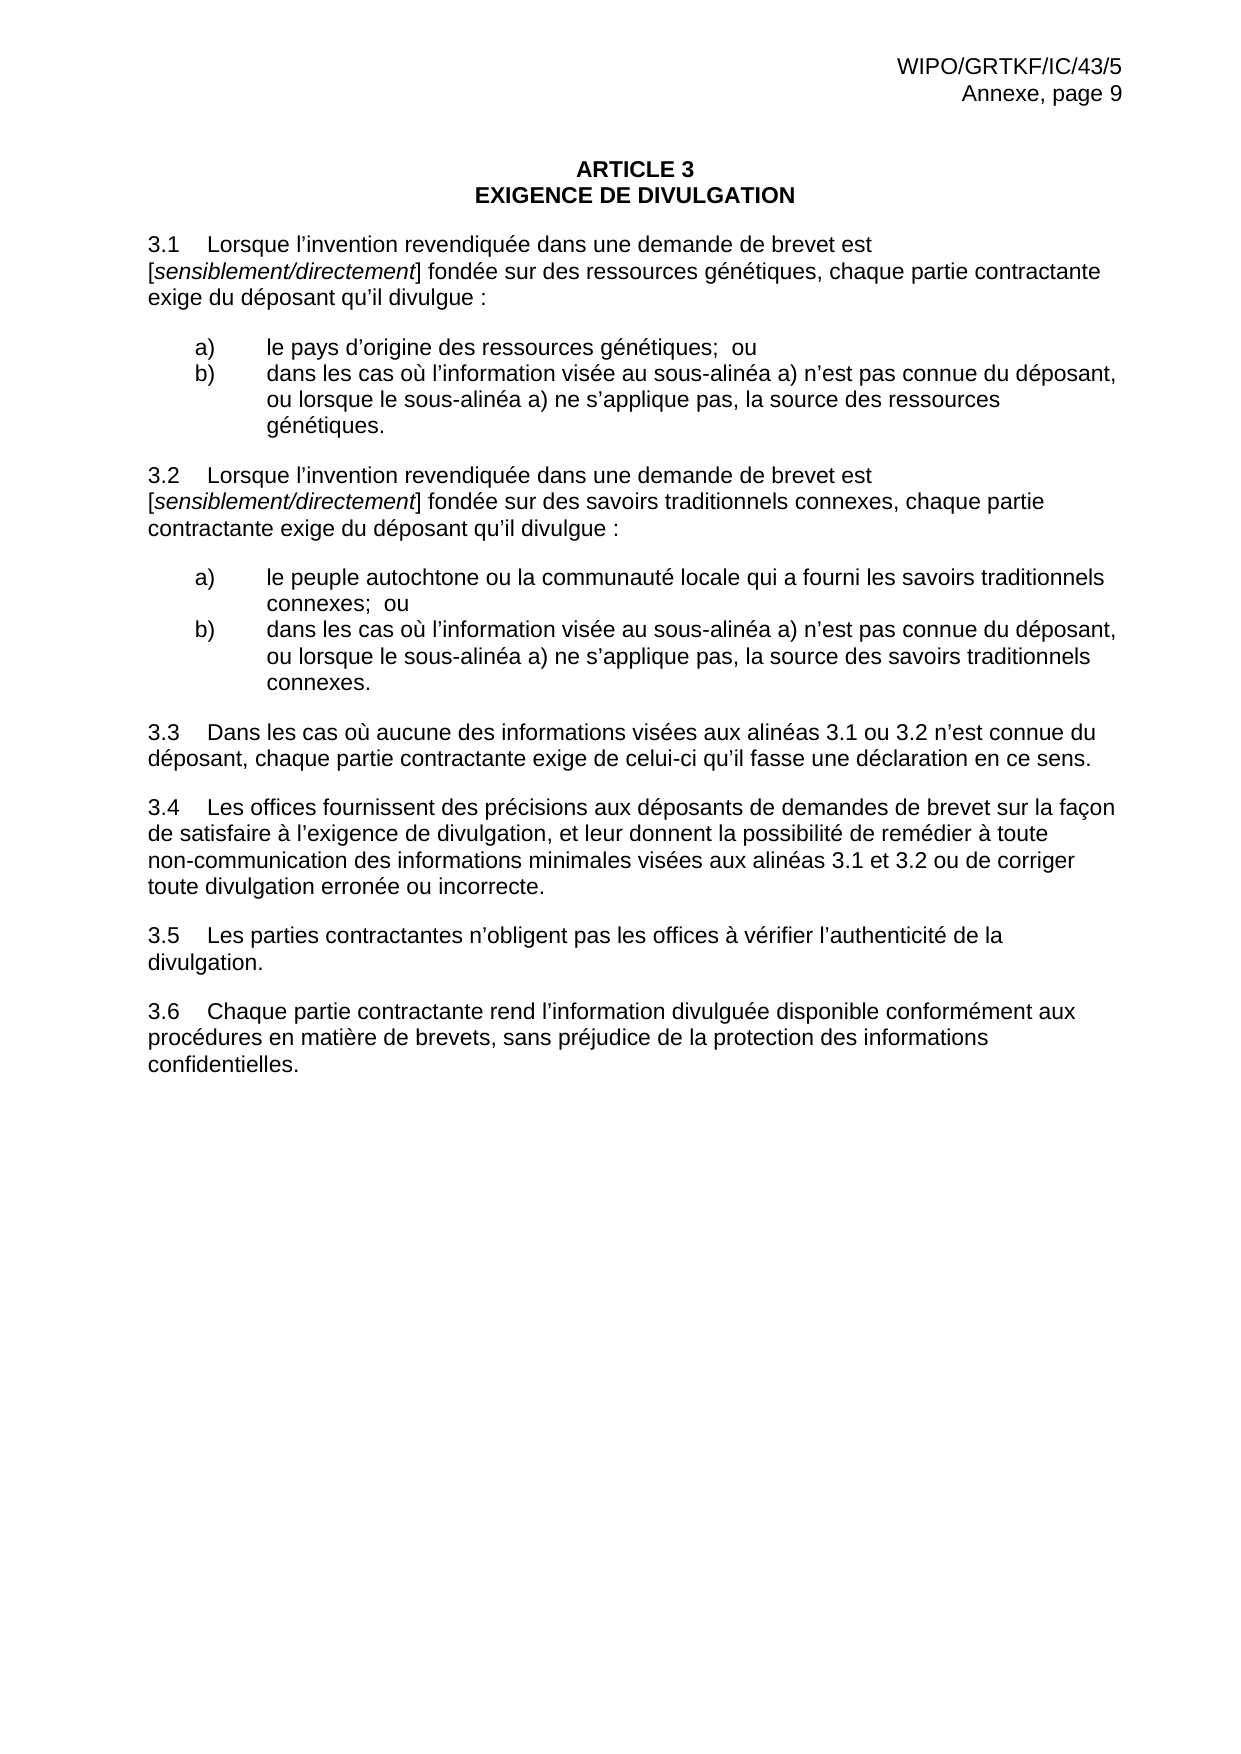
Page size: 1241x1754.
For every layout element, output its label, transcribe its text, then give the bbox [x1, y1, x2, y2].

text 3.2 Lorsque l’invention revendiquée dans une demande de brevet est [sensiblement/directement] fondée sur des savoirs traditionnels connexes, chaque partie contractante exige du déposant qu’il divulgue : [148, 462, 1122, 541]
list dans les cas où l’information visée au sous-alinéa a) n’est pas connue du déposant, ou lorsque le sous-alinéa a) ne s’applique pas, la source des savoirs traditionnels connexes. [194, 616, 1122, 696]
list le peuple autochtone ou la communauté locale qui a fourni les savoirs traditionnels connexes; ou [194, 564, 1122, 616]
list dans les cas où l’information visée au sous-alinéa a) n’est pas connue du déposant, ou lorsque le sous-alinéa a) ne s’applique pas, la source des ressources génétiques. [194, 360, 1122, 439]
text 3.1 Lorsque l’invention revendiquée dans une demande de brevet est [sensiblement/directement] fondée sur des ressources génétiques, chaque partie contractante exige du déposant qu’il divulgue : [148, 231, 1122, 311]
text 3.4 Les offices fournissent des précisions aux déposants de demandes de brevet sur la façon de satisfaire à l’exigence de divulgation, et leur donnent la possibilité de remédier à toute non-communication des informations minimales visées aux alinéas 3.1 et 3.2 ou de corriger toute divulgation erronée ou incorrecte. [148, 794, 1122, 899]
text 3.6 Chaque partie contractante rend l’information divulguée disponible conformément aux procédures en matière de brevets, sans préjudice de la protection des informations confidentielles. [148, 998, 1122, 1077]
text ARTICLE 3 [148, 156, 1122, 182]
text EXIGENCE DE DIVULGATION [148, 182, 1122, 208]
text 3.5 Les parties contractantes n’obligent pas les offices à vérifier l’authenticité de la divulgation. [148, 922, 1122, 975]
list le pays d’origine des ressources génétiques; ou [194, 333, 1122, 360]
text 3.3 Dans les cas où aucune des informations visées aux alinéas 3.1 ou 3.2 n’est connue du déposant, chaque partie contractante exige de celui-ci qu’il fasse une déclaration en ce sens. [148, 718, 1122, 771]
